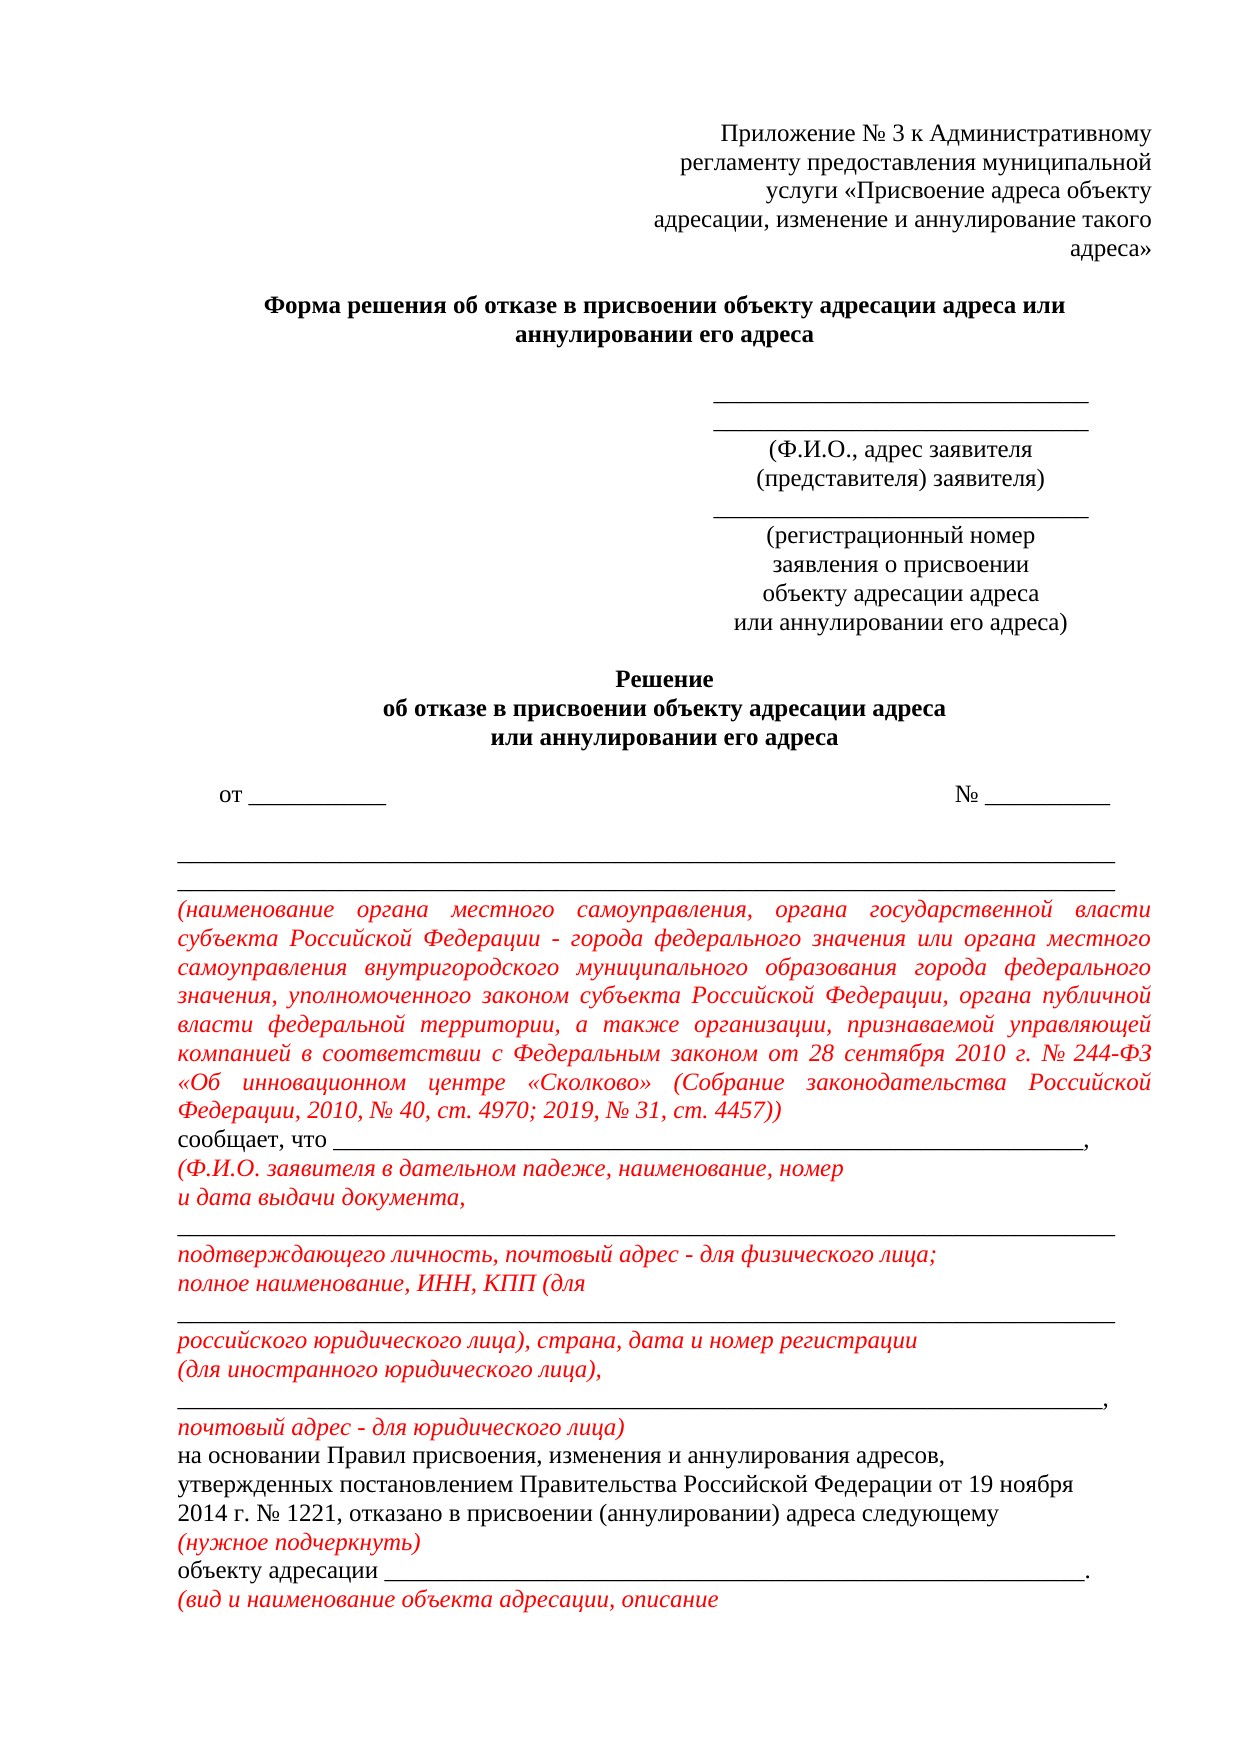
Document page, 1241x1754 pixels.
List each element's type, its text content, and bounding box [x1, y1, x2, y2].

text ___________________________________________________________________________ [177, 866, 1152, 894]
text утвержденных постановлением Правительства Российской Федерации от 19 ноября [177, 1469, 1152, 1498]
text или аннулировании его адреса [177, 722, 1152, 751]
text почтовый адрес - для юридического лица) [177, 1412, 1152, 1441]
text российского юридического лица), страна, дата и номер регистрации [177, 1326, 1152, 1354]
text объекту адресации ________________________________________________________. [177, 1556, 1152, 1584]
text (вид и наименование объекта адресации, описание [177, 1584, 1152, 1613]
text подтверждающего личность, почтовый адрес - для физического лица; [177, 1239, 1152, 1268]
text (Ф.И.О. заявителя в дательном падеже, наименование, номер [177, 1153, 1152, 1182]
text (наименование органа местного самоуправления, органа государственной власти субъекта Российской Федерации - города федерального значения или органа местного самоуправления внутригородского муниципального образования города федерального значения, уполномоченного законом субъекта Российской Федерации, органа публичной власти федеральной территории, а также организации, признаваемой управляющей компанией в соответствии с Федеральным законом от 28 сентября 2010 г. № 244-ФЗ «Об инновационном центре «Сколково» (Собрание законодательства Российской Федерации, 2010, № 40, ст. 4970; 2019, № 31, ст. 4457)) [177, 894, 1152, 1124]
text объекту адресации адреса [650, 578, 1152, 607]
text заявления о присвоении [650, 549, 1152, 578]
text (Ф.И.О., адрес заявителя [650, 434, 1152, 463]
text ______________________________ [650, 377, 1152, 406]
text полное наименование, ИНН, КПП (для [177, 1268, 1152, 1297]
text и дата выдачи документа, [177, 1182, 1152, 1211]
text об отказе в присвоении объекту адресации адреса [177, 693, 1152, 722]
text Форма решения об отказе в присвоении объекту адресации адреса или аннулировании его адреса [177, 291, 1152, 348]
text ___________________________________________________________________________ [177, 1211, 1152, 1239]
text 2014 г. № 1221, отказано в присвоении (аннулировании) адреса следующему [177, 1498, 1152, 1527]
text __________________________________________________________________________, [177, 1383, 1152, 1412]
text ___________________________________________________________________________ [177, 837, 1152, 866]
text ___________________________________________________________________________ [177, 1297, 1152, 1326]
text сообщает, что ____________________________________________________________, [177, 1124, 1152, 1153]
text Решение [177, 664, 1152, 693]
text (регистрационный номер [650, 521, 1152, 549]
text ______________________________ [650, 492, 1152, 521]
text Приложение № 3 к Административному регламенту предоставления муниципальной услуги «Присвоение адреса объекту адресации, изменение и аннулирование такого адреса» [650, 118, 1152, 262]
text или аннулировании его адреса) [650, 607, 1152, 636]
text на основании Правил присвоения, изменения и аннулирования адресов, [177, 1441, 1152, 1469]
text ______________________________ [650, 406, 1152, 434]
text (представителя) заявителя) [650, 463, 1152, 492]
text (для иностранного юридического лица), [177, 1354, 1152, 1383]
text от ___________ № __________ [177, 779, 1152, 808]
text (нужное подчеркнуть) [177, 1527, 1152, 1556]
